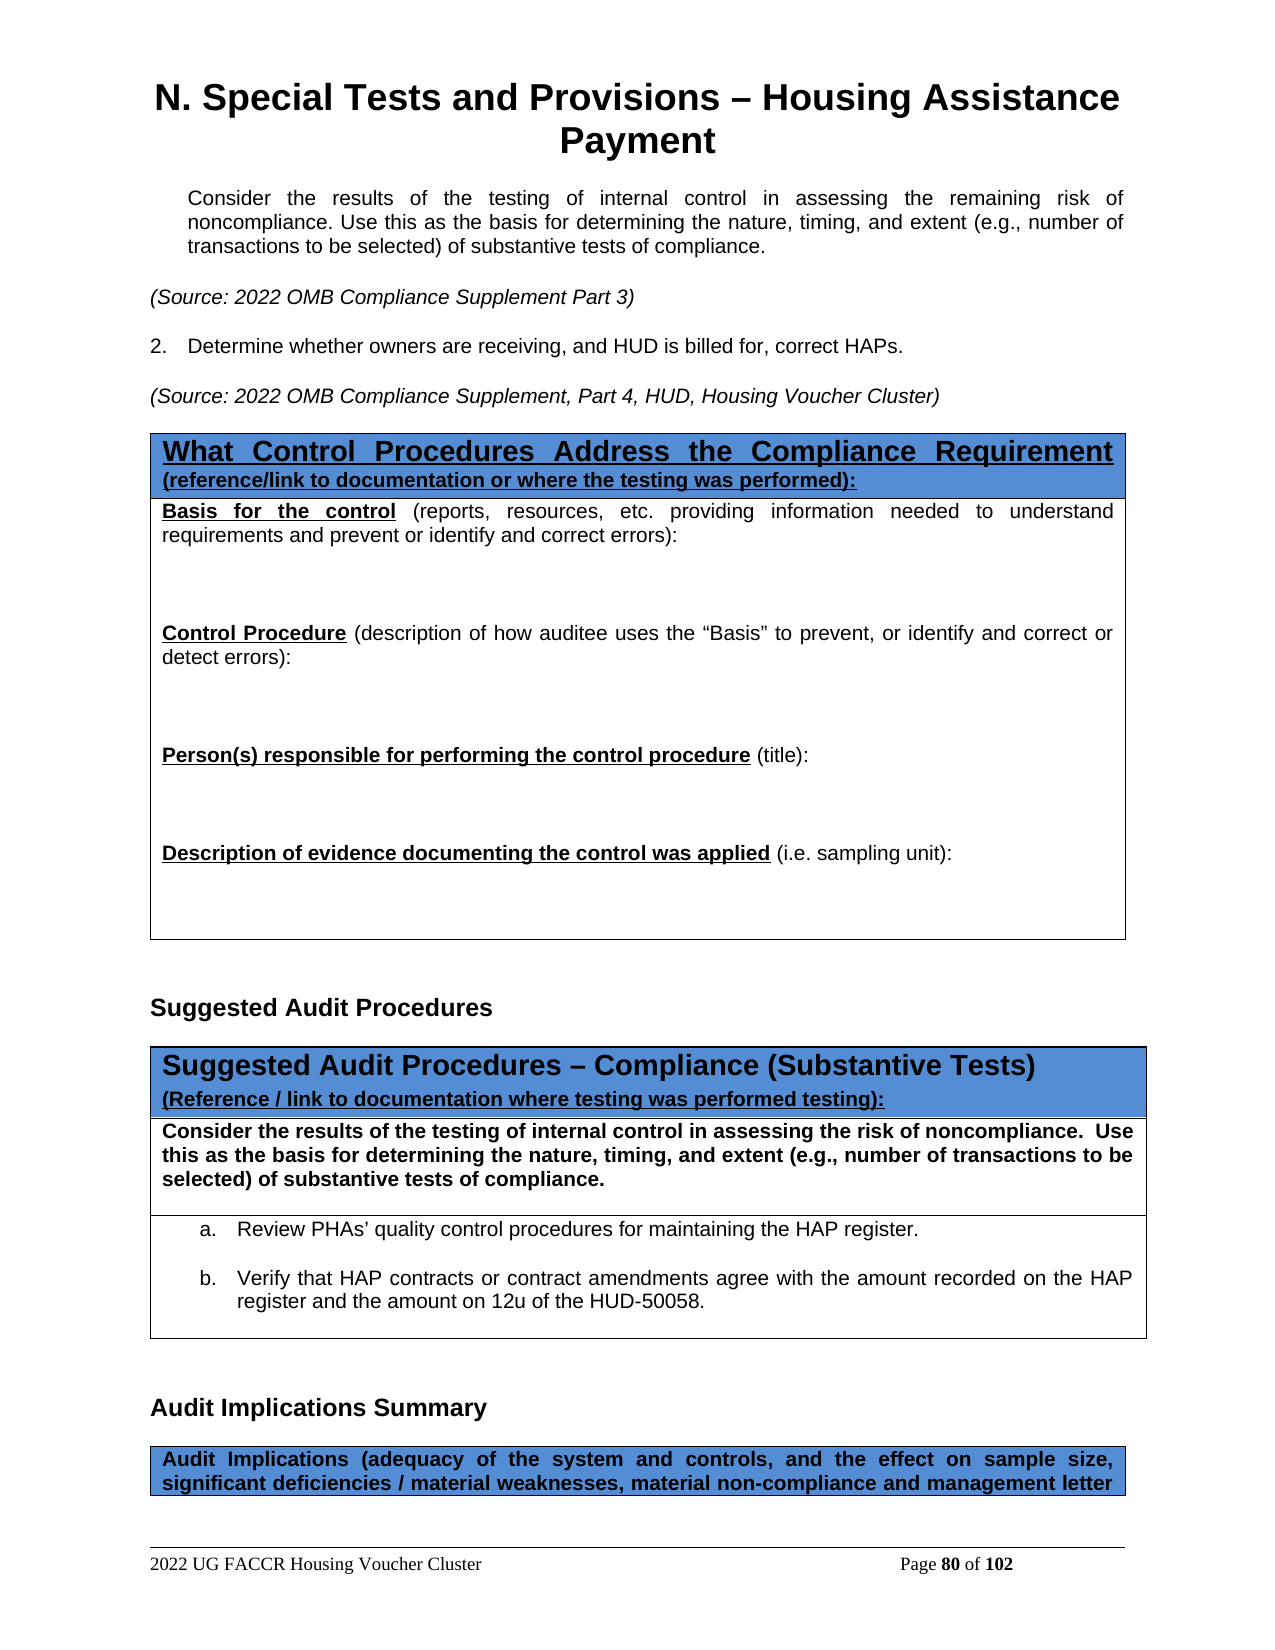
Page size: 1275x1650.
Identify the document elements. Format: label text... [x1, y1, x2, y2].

subtitle Audit Implications Summary [150, 1396, 1125, 1421]
subtitle Suggested Audit Procedures [150, 996, 1125, 1021]
table_header Suggested Audit Procedures – Compliance (Substantive Tests) (Reference / link to documentation where testing was performed testing): [151, 1048, 1146, 1117]
text Consider the results of the testing of internal control in assessing the remaining risk of noncompliance. Use this as the basis for determining the nature, timing, and extent (e.g., number of transactions to be selected) of substantive tests of compliance. [187, 186, 1125, 258]
table_cell Review PHAs’ quality control procedures for maintaining the HAP register. Verify that HAP contracts or contract amendments agree with the amount recorded on the HAP register and the amount on 12u of the HUD-50058. [151, 1216, 1146, 1338]
table_cell Consider the results of the testing of internal control in assessing the risk of noncompliance. Use this as the basis for determining the nature, timing, and extent (e.g., number of transactions to be selected) of substantive tests of compliance. [151, 1119, 1146, 1215]
table_header What Control Procedures Address the Compliance Requirement (reference/link to documentation or where the testing was performed): [151, 434, 1125, 498]
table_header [151, 1447, 1125, 1495]
table_cell Basis for the control (reports, resources, etc. providing information needed to understand requirements and prevent or identify and correct errors): Control Procedure (description of how auditee uses the “Basis” to prevent, or identify and correct or detect errors): Person(s) responsible for performing the control procedure (title): Description of evidence documenting the control was applied (i.e. sampling unit): [151, 499, 1125, 938]
text 2. Determine whether owners are receiving, and HUD is billed for, correct HAPs. [150, 332, 1125, 358]
text (Source: 2022 OMB Compliance Supplement, Part 4, HUD, Housing Voucher Cluster) [150, 384, 1125, 408]
text (Source: 2022 OMB Compliance Supplement Part 3) [150, 285, 1125, 309]
